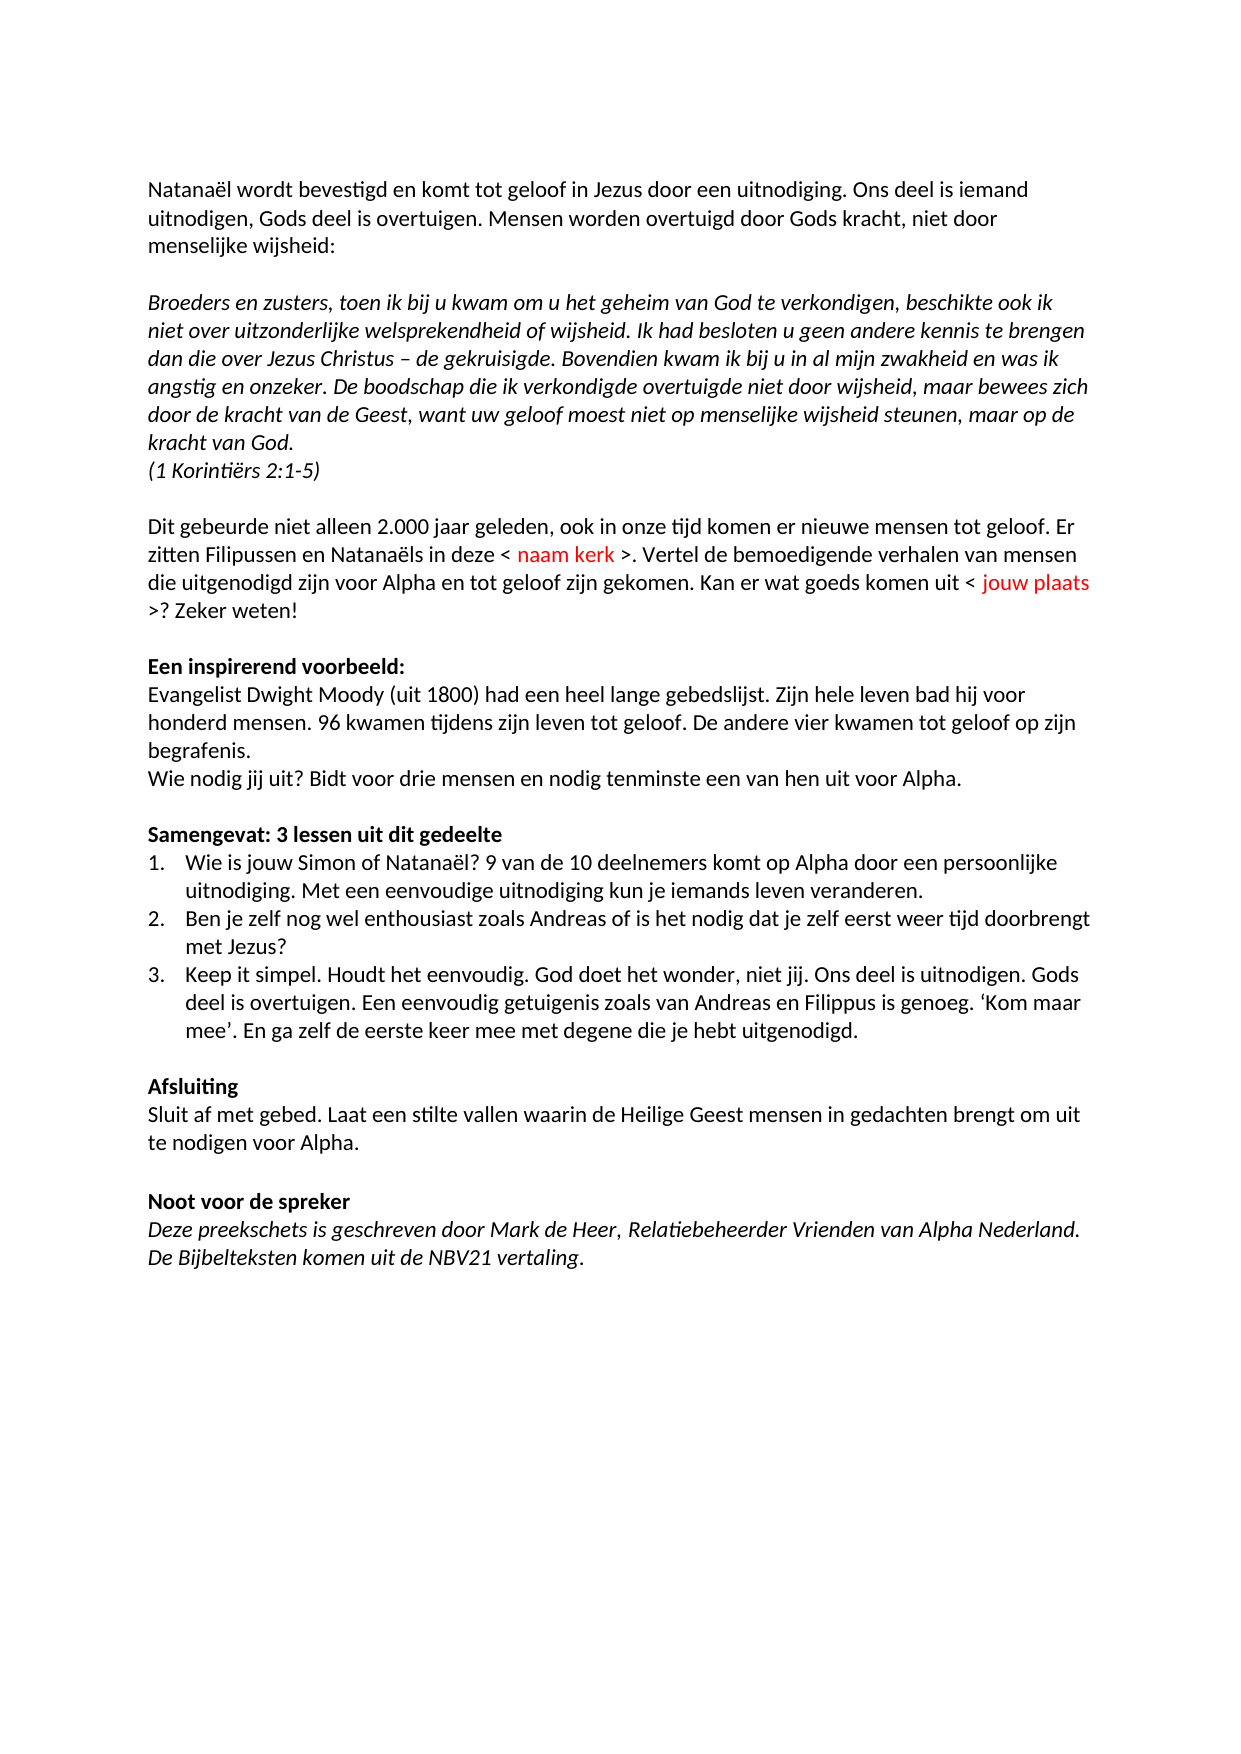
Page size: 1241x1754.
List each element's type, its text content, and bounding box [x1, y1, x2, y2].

list Wie is jouw Simon of Natanaël? 9 van de 10 deelnemers komt op Alpha door een persoonlijke uitnodiging. Met een eenvoudige uitnodiging kun je iemands leven veranderen. [148, 848, 1093, 904]
text De Bijbelteksten komen uit de NBV21 vertaling. [148, 1243, 1093, 1271]
text Afsluiting [148, 1072, 1093, 1100]
text Sluit af met gebed. Laat een stilte vallen waarin de Heilige Geest mensen in gedachten brengt om uit te nodigen voor Alpha. [148, 1100, 1093, 1156]
text Een inspirerend voorbeeld: Evangelist Dwight Moody (uit 1800) had een heel lange gebedslijst. Zijn hele leven bad hij voor honderd mensen. 96 kwamen tijdens zijn leven tot geloof. De andere vier kwamen tot geloof op zijn begrafenis. [148, 652, 1093, 764]
text Wie nodig jij uit? Bidt voor drie mensen en nodig tenminste een van hen uit voor Alpha. [148, 764, 1093, 792]
text Broeders en zusters, toen ik bij u kwam om u het geheim van God te verkondigen, beschikte ook ik niet over uitzonderlijke welsprekendheid of wijsheid. Ik had besloten u geen andere kennis te brengen dan die over Jezus Christus – de gekruisigde. Bovendien kwam ik bij u in al mijn zwakheid en was ik angstig en onzeker. De boodschap die ik verkondigde overtuigde niet door wijsheid, maar bewees zich door de kracht van de Geest, want uw geloof moest niet op menselijke wijsheid steunen, maar op de kracht van God. [148, 288, 1093, 456]
list Ben je zelf nog wel enthousiast zoals Andreas of is het nodig dat je zelf eerst weer tijd doorbrengt met Jezus? [148, 904, 1093, 960]
text Samengevat: 3 lessen uit dit gedeelte [148, 820, 1093, 848]
text (1 Korintiërs 2:1-5) [148, 456, 1093, 484]
text Deze preekschets is geschreven door Mark de Heer, Relatiebeheerder Vrienden van Alpha Nederland. [148, 1215, 1093, 1243]
list Keep it simpel. Houdt het eenvoudig. God doet het wonder, niet jij. Ons deel is uitnodigen. Gods deel is overtuigen. Een eenvoudig getuigenis zoals van Andreas en Filippus is genoeg. ‘Kom maar mee’. En ga zelf de eerste keer mee met degene die je hebt uitgenodigd. [148, 960, 1093, 1044]
text Noot voor de spreker [148, 1187, 1093, 1215]
text Dit gebeurde niet alleen 2.000 jaar geleden, ook in onze tijd komen er nieuwe mensen tot geloof. Er zitten Filipussen en Natanaëls in deze < naam kerk >. Vertel de bemoedigende verhalen van mensen die uitgenodigd zijn voor Alpha en tot geloof zijn gekomen. Kan er wat goeds komen uit < jouw plaats >? Zeker weten! [148, 512, 1093, 624]
text Natanaël wordt bevestigd en komt tot geloof in Jezus door een uitnodiging. Ons deel is iemand uitnodigen, Gods deel is overtuigen. Mensen worden overtuigd door Gods kracht, niet door menselijke wijsheid: [148, 176, 1093, 260]
